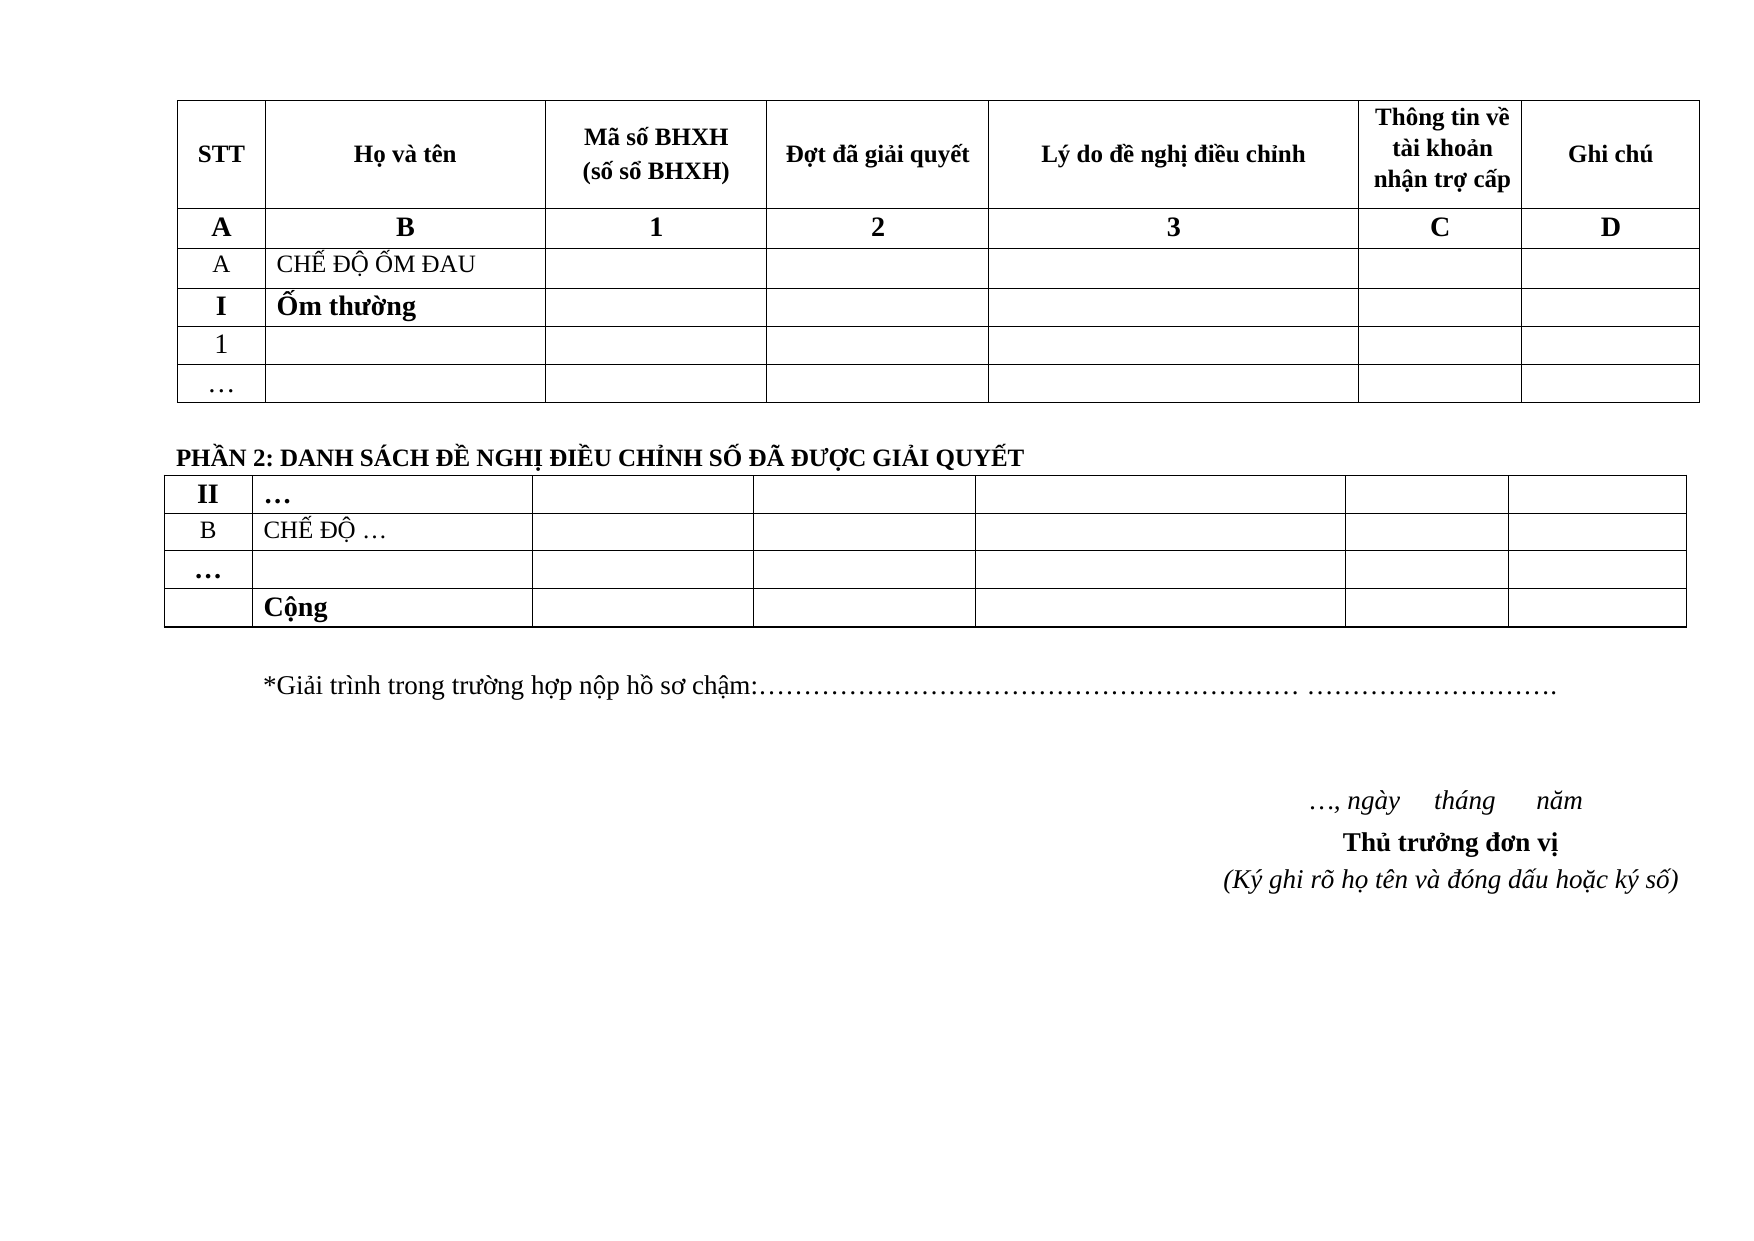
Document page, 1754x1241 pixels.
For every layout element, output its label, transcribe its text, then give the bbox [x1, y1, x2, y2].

table_cell [989, 289, 1358, 326]
table_cell [253, 551, 532, 588]
table_header [976, 476, 1345, 513]
table_header Lý do đề nghị điều chỉnh [989, 101, 1358, 208]
text *Giải trình trong trường hợp nộp hồ sơ chậm:…………………………………………………… ………………………. [263, 669, 1679, 700]
table_cell [1359, 327, 1521, 364]
table_cell [989, 365, 1358, 402]
table_cell [1522, 249, 1699, 287]
table_cell CHẾ ĐỘ ỐM ĐAU [266, 249, 545, 287]
table_cell CHẾ ĐỘ … [253, 514, 532, 550]
table_header Mã số BHXH (số sổ BHXH) [546, 101, 766, 208]
table_cell [976, 589, 1345, 626]
table_header Đợt đã giải quyết [767, 101, 988, 208]
table_cell 1 [178, 327, 265, 364]
table_cell [767, 289, 988, 326]
table_cell [1359, 289, 1521, 326]
table_cell [1346, 589, 1508, 626]
table_cell [767, 249, 988, 287]
subtitle PHẦN 2: DANH SÁCH ĐỀ NGHỊ ĐIỀU CHỈNH SỐ ĐÃ ĐƯỢC GIẢI QUYẾT [176, 443, 1679, 472]
table_cell … [165, 551, 252, 588]
table_cell [1359, 365, 1521, 402]
table_cell [266, 327, 545, 364]
table_cell [989, 249, 1358, 287]
table_cell [546, 249, 766, 287]
table_header STT [178, 101, 265, 208]
table_header II [165, 476, 252, 513]
table_cell [1509, 514, 1686, 550]
table_header [1346, 476, 1508, 513]
table_header Thông tin về tài khoản nhận trợ cấp [1359, 101, 1521, 208]
table_cell [1509, 589, 1686, 626]
table_cell [1346, 551, 1508, 588]
table_cell [989, 327, 1358, 364]
table_cell Ốm thường [266, 289, 545, 326]
table_header [754, 476, 975, 513]
table_cell … [178, 365, 265, 402]
table_cell [767, 365, 988, 402]
table_cell [165, 589, 252, 626]
table_cell [533, 589, 753, 626]
table_cell [1522, 289, 1699, 326]
table_header [1509, 476, 1686, 513]
table_cell [1346, 514, 1508, 550]
table_cell B [266, 209, 545, 247]
table_cell [1522, 365, 1699, 402]
table_cell [533, 551, 753, 588]
table_cell [1522, 327, 1699, 364]
table_cell [266, 365, 545, 402]
table_cell [976, 514, 1345, 550]
table_cell [546, 365, 766, 402]
table_header … [253, 476, 532, 513]
table_cell [546, 327, 766, 364]
table_cell B [165, 514, 252, 550]
table_header [533, 476, 753, 513]
table_cell D [1522, 209, 1699, 247]
table_cell 2 [767, 209, 988, 247]
table_header Họ và tên [266, 101, 545, 208]
table_cell I [178, 289, 265, 326]
table_cell A [178, 209, 265, 247]
table_cell [754, 589, 975, 626]
table_cell [754, 551, 975, 588]
table_header Ghi chú [1522, 101, 1699, 208]
table_cell C [1359, 209, 1521, 247]
table_cell [533, 514, 753, 550]
table_cell [754, 514, 975, 550]
text (Ký ghi rõ họ tên và đóng dấu hoặc ký số) [177, 863, 1679, 894]
table_cell 3 [989, 209, 1358, 247]
text …, ngày tháng năm [177, 784, 1679, 815]
text Thủ trưởng đơn vị [177, 826, 1558, 857]
table_cell [976, 551, 1345, 588]
table_cell [546, 289, 766, 326]
table_cell A [178, 249, 265, 287]
table_cell [1359, 249, 1521, 287]
table_cell Cộng [253, 589, 532, 626]
table_cell [767, 327, 988, 364]
table_cell 1 [546, 209, 766, 247]
table_cell [1509, 551, 1686, 588]
